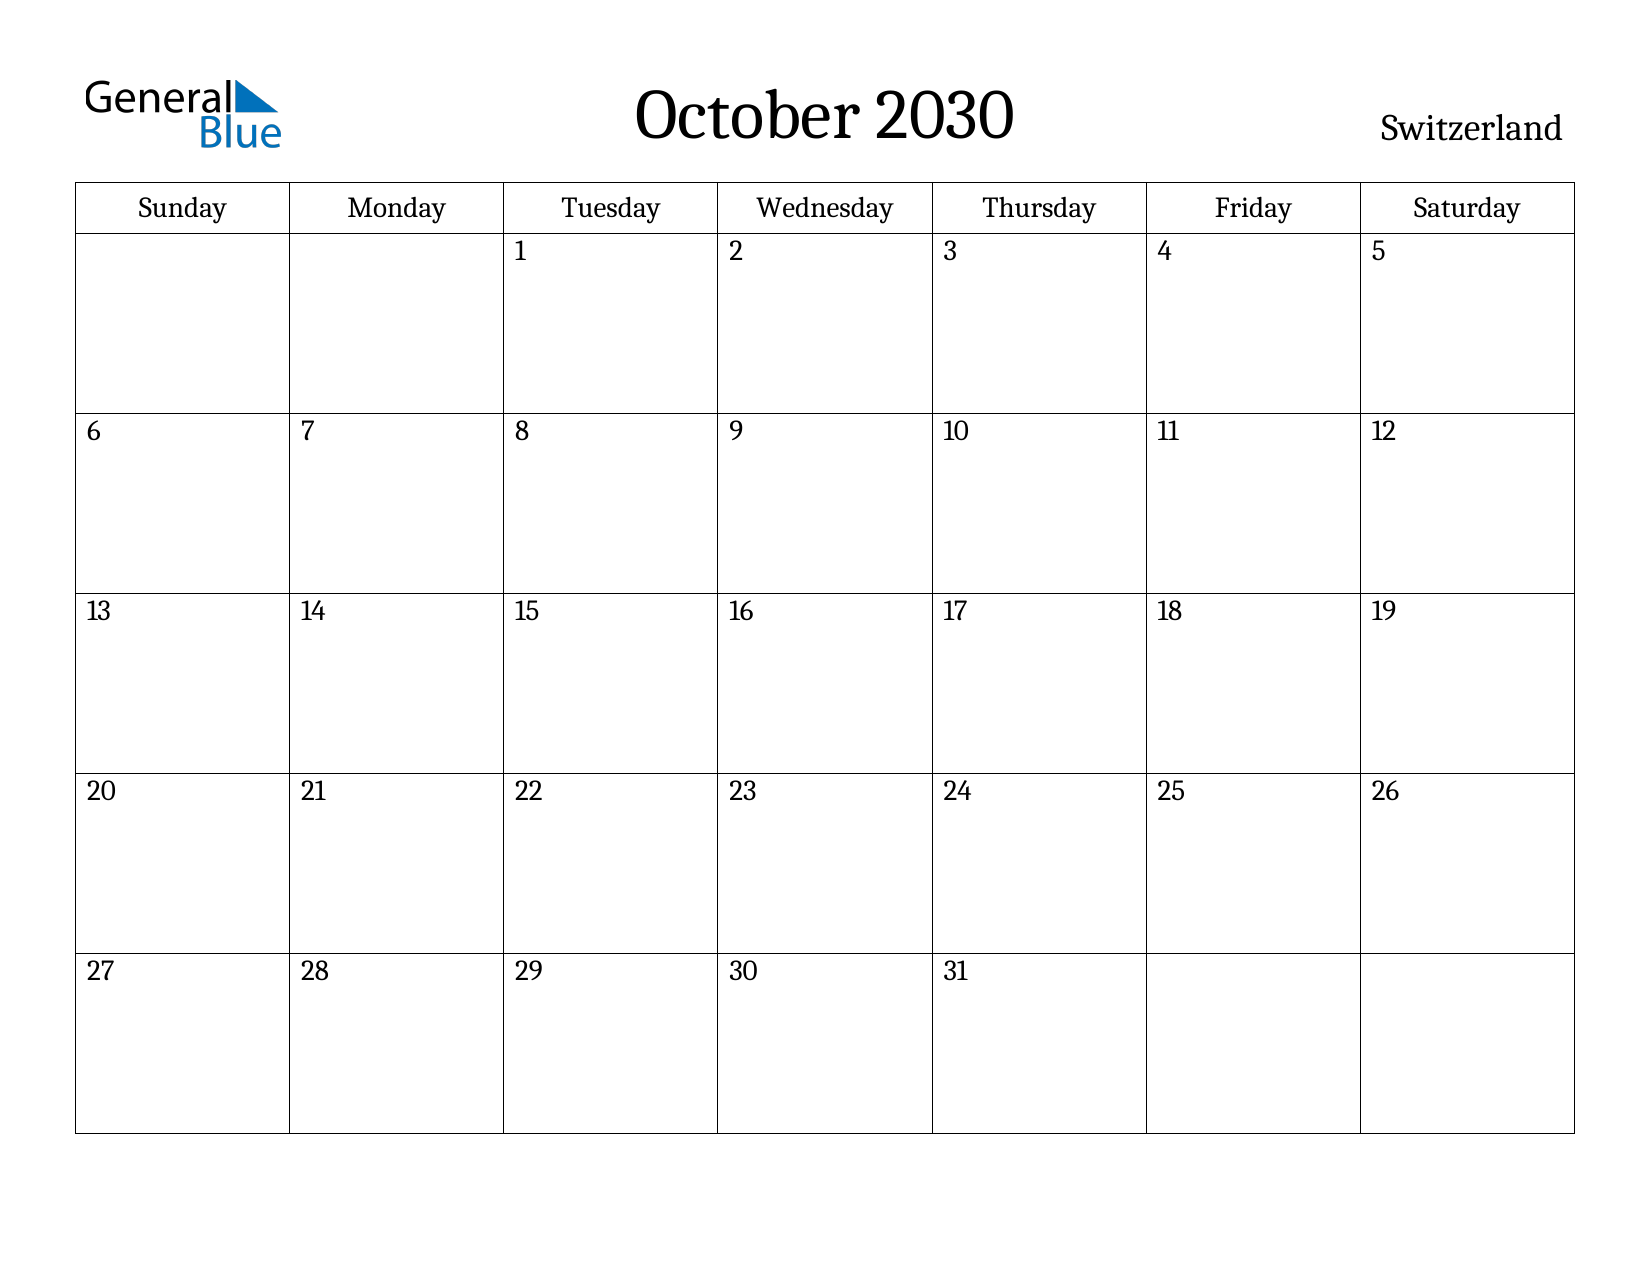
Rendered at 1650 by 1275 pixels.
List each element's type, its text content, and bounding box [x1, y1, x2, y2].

table_cell [718, 627, 932, 773]
table_header October 2030 [504, 75, 1146, 182]
table_cell [1147, 808, 1360, 953]
table_cell Saturday [1361, 183, 1574, 233]
table_cell 6 [76, 414, 289, 447]
table_cell 27 [76, 954, 289, 987]
table_cell 5 [1361, 234, 1574, 267]
table_cell [718, 988, 932, 1133]
table_cell [1147, 448, 1360, 593]
table_cell [1147, 988, 1360, 1133]
table_cell [1147, 267, 1360, 413]
table_cell [76, 808, 289, 953]
table_cell [290, 627, 503, 773]
table_cell [504, 448, 717, 593]
table_header [76, 75, 503, 182]
table_cell Sunday [76, 183, 289, 233]
table_cell 22 [504, 774, 717, 807]
table_cell [76, 627, 289, 773]
table_cell 3 [933, 234, 1146, 267]
table_header Switzerland [1146, 75, 1574, 182]
table_cell 16 [718, 594, 932, 627]
table_cell [76, 448, 289, 593]
table_cell [504, 808, 717, 953]
table_cell [718, 448, 932, 593]
table_cell [76, 234, 289, 267]
table_cell [718, 808, 932, 953]
table_cell 12 [1361, 414, 1574, 447]
table_cell 10 [933, 414, 1146, 447]
table_cell 21 [290, 774, 503, 807]
table_cell 1 [504, 234, 717, 267]
table_cell [718, 267, 932, 413]
table_cell 4 [1147, 234, 1360, 267]
table_cell [933, 808, 1146, 953]
table_cell [1361, 954, 1574, 987]
table_cell [1361, 988, 1574, 1133]
table_cell [290, 234, 503, 267]
table_cell Tuesday [504, 183, 717, 233]
table_cell 29 [504, 954, 717, 987]
table_cell [504, 988, 717, 1133]
table_cell [1361, 808, 1574, 953]
table_cell 17 [933, 594, 1146, 627]
table_cell 26 [1361, 774, 1574, 807]
table_cell 13 [76, 594, 289, 627]
table_cell 7 [290, 414, 503, 447]
table_cell [1147, 627, 1360, 773]
table_cell 23 [718, 774, 932, 807]
table_cell [290, 988, 503, 1133]
table_cell [933, 988, 1146, 1133]
table_cell [933, 267, 1146, 413]
table_cell Thursday [933, 183, 1146, 233]
table_cell [290, 267, 503, 413]
table_cell 20 [76, 774, 289, 807]
table_cell 19 [1361, 594, 1574, 627]
table_cell [76, 267, 289, 413]
table_cell [504, 267, 717, 413]
picture [86, 80, 281, 148]
table_cell 28 [290, 954, 503, 987]
table_cell [933, 627, 1146, 773]
table_cell [933, 448, 1146, 593]
table_cell 24 [933, 774, 1146, 807]
table_cell [1147, 954, 1360, 987]
table_cell [290, 448, 503, 593]
table_cell [1361, 267, 1574, 413]
table_cell Monday [290, 183, 503, 233]
table_cell 15 [504, 594, 717, 627]
table_cell [76, 988, 289, 1133]
table_cell Wednesday [718, 183, 932, 233]
table_cell [504, 627, 717, 773]
table_cell 18 [1147, 594, 1360, 627]
table_cell 14 [290, 594, 503, 627]
table_cell Friday [1147, 183, 1360, 233]
table_cell 31 [933, 954, 1146, 987]
table_cell 8 [504, 414, 717, 447]
table_cell 30 [718, 954, 932, 987]
table_cell [1361, 448, 1574, 593]
table_cell [290, 808, 503, 953]
table_cell [1361, 627, 1574, 773]
table_cell 25 [1147, 774, 1360, 807]
table_cell 11 [1147, 414, 1360, 447]
table_cell 2 [718, 234, 932, 267]
table_cell 9 [718, 414, 932, 447]
